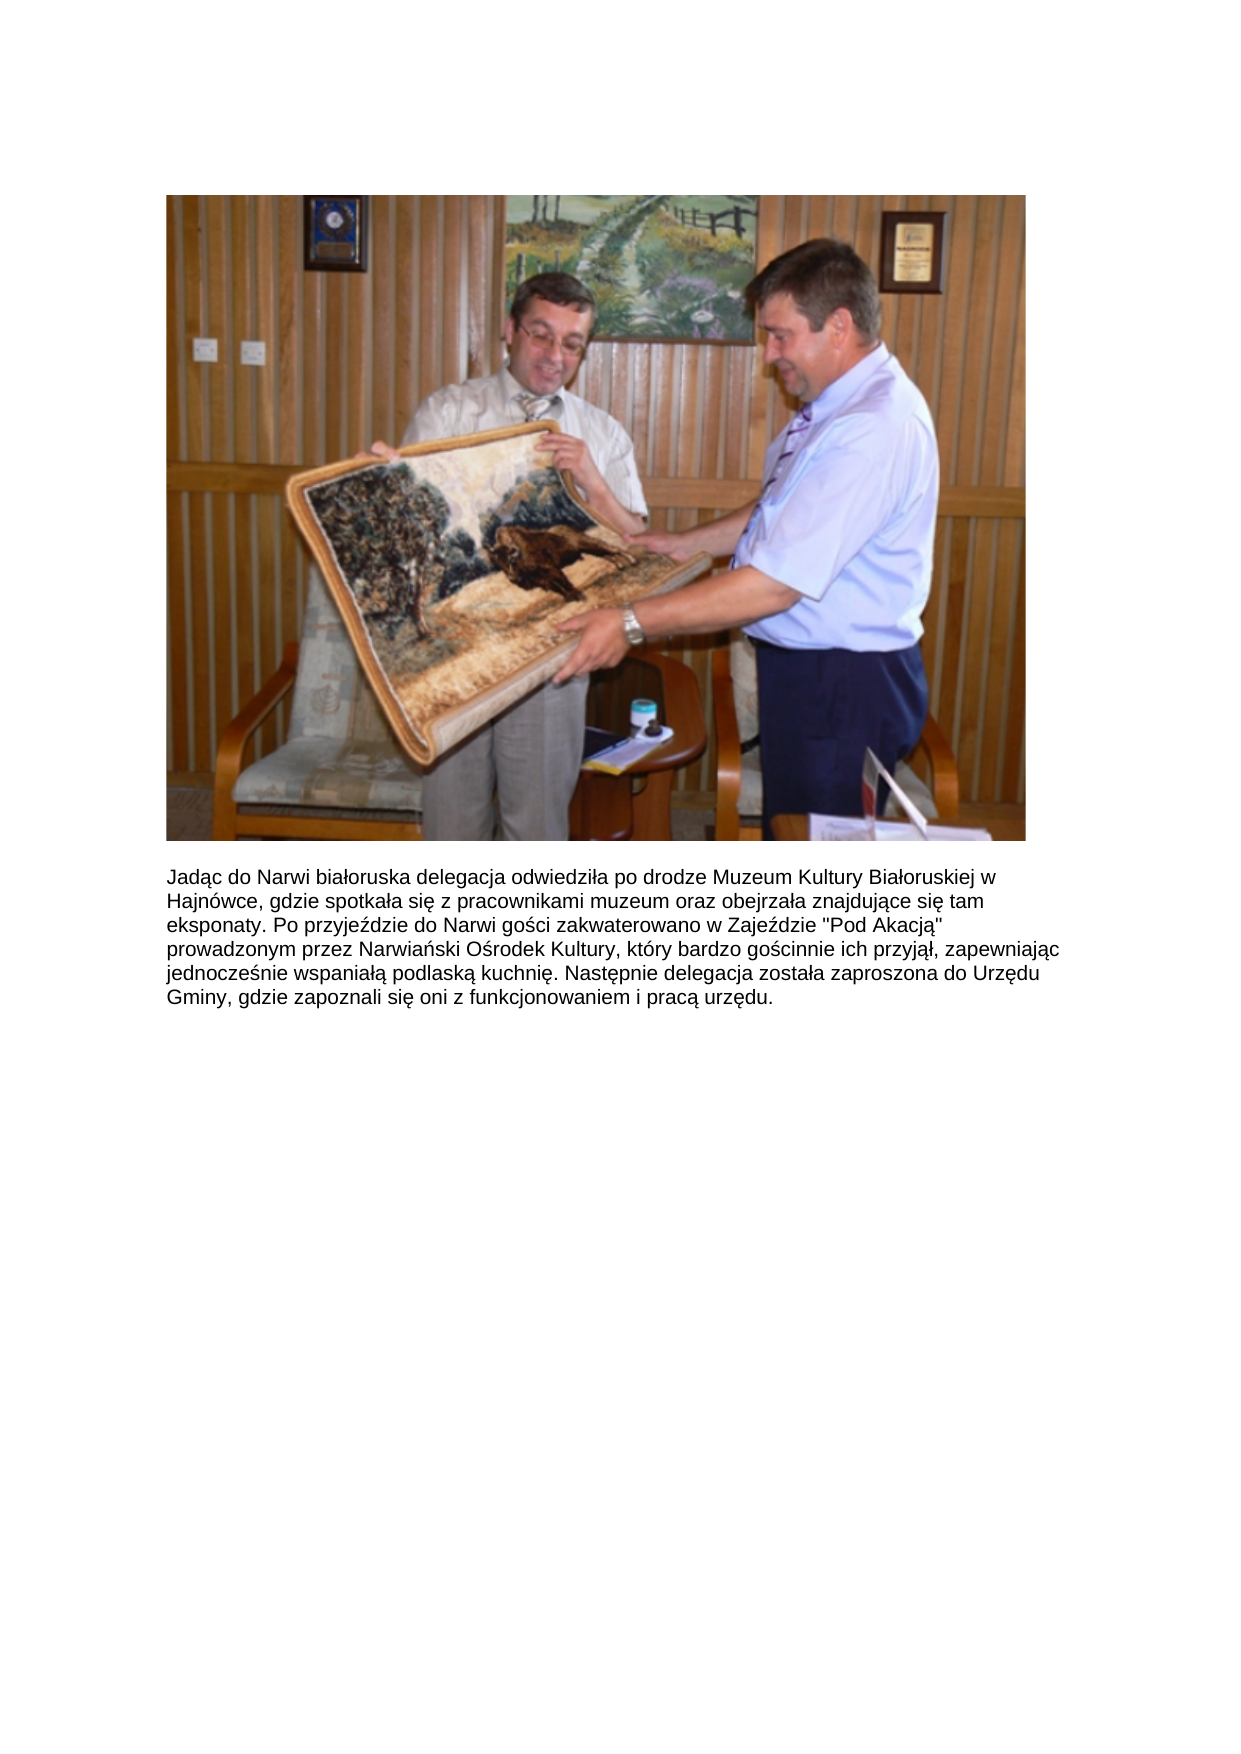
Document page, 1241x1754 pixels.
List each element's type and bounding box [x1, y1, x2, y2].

picture [166, 195, 1026, 841]
table_cell [148, 148, 1093, 1051]
